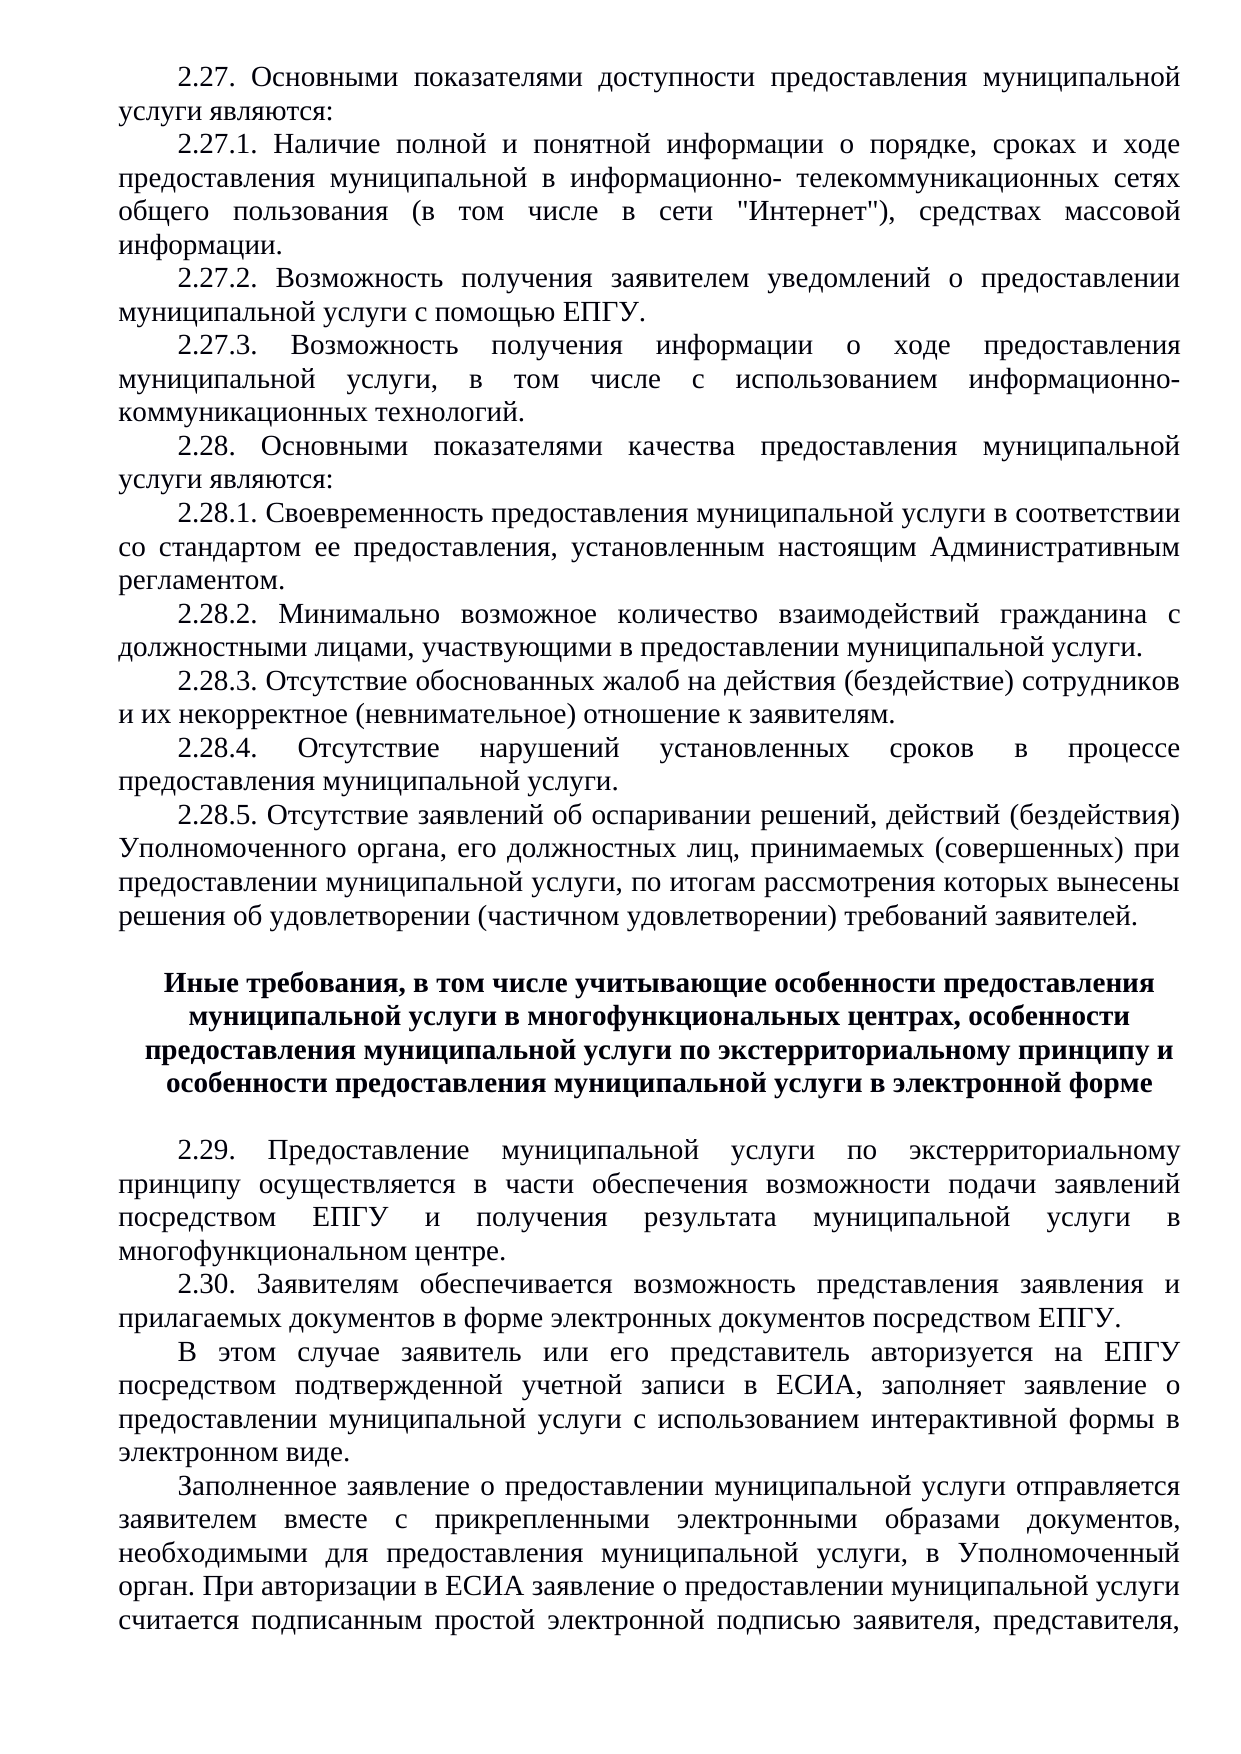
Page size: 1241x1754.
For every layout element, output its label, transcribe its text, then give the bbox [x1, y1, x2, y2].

text 2.30. Заявителям обеспечивается возможность представления заявления и прилагаемых документов в форме электронных документов посредством ЕПГУ. [118, 1267, 1181, 1334]
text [118, 1468, 1181, 1636]
text В этом случае заявитель или его представитель авторизуется на ЕПГУ посредством подтвержденной учетной записи в ЕСИА, заполняет заявление о предоставлении муниципальной услуги с использованием интерактивной формы в электронном виде. [118, 1334, 1181, 1468]
text 2.27. Основными показателями доступности предоставления муниципальной услуги являются: [118, 59, 1181, 126]
text 2.28.4. Отсутствие нарушений установленных сроков в процессе предоставления муниципальной услуги. [118, 730, 1181, 797]
text 2.27.3. Возможность получения информации о ходе предоставления муниципальной услуги, в том числе с использованием информационно-коммуникационных технологий. [118, 327, 1181, 428]
text 2.28.2. Минимально возможное количество взаимодействий гражданина с должностными лицами, участвующими в предоставлении муниципальной услуги. [118, 596, 1181, 663]
text 2.28.5. Отсутствие заявлений об оспаривании решений, действий (бездействия) Уполномоченного органа, его должностных лиц, принимаемых (совершенных) при предоставлении муниципальной услуги, по итогам рассмотрения которых вынесены решения об удовлетворении (частичном удовлетворении) требований заявителей. [118, 797, 1181, 931]
text 2.27.2. Возможность получения заявителем уведомлений о предоставлении муниципальной услуги с помощью ЕПГУ. [118, 260, 1181, 327]
text 2.28.3. Отсутствие обоснованных жалоб на действия (бездействие) сотрудников и их некорректное (невнимательное) отношение к заявителям. [118, 663, 1181, 730]
text 2.29. Предоставление муниципальной услуги по экстерриториальному принципу осуществляется в части обеспечения возможности подачи заявлений посредством ЕПГУ и получения результата муниципальной услуги в многофункциональном центре. [118, 1132, 1181, 1267]
subtitle Иные требования, в том числе учитывающие особенности предоставления муниципальной услуги в многофункциональных центрах, особенности предоставления муниципальной услуги по экстерриториальному принципу и особенности предоставления муниципальной услуги в электронной форме [138, 965, 1181, 1099]
text 2.28.1. Своевременность предоставления муниципальной услуги в соответствии со стандартом ее предоставления, установленным настоящим Административным регламентом. [118, 495, 1181, 596]
text 2.28. Основными показателями качества предоставления муниципальной услуги являются: [118, 428, 1181, 495]
text 2.27.1. Наличие полной и понятной информации о порядке, сроках и ходе предоставления муниципальной в информационно- телекоммуникационных сетях общего пользования (в том числе в сети "Интернет"), средствах массовой информации. [118, 126, 1181, 260]
